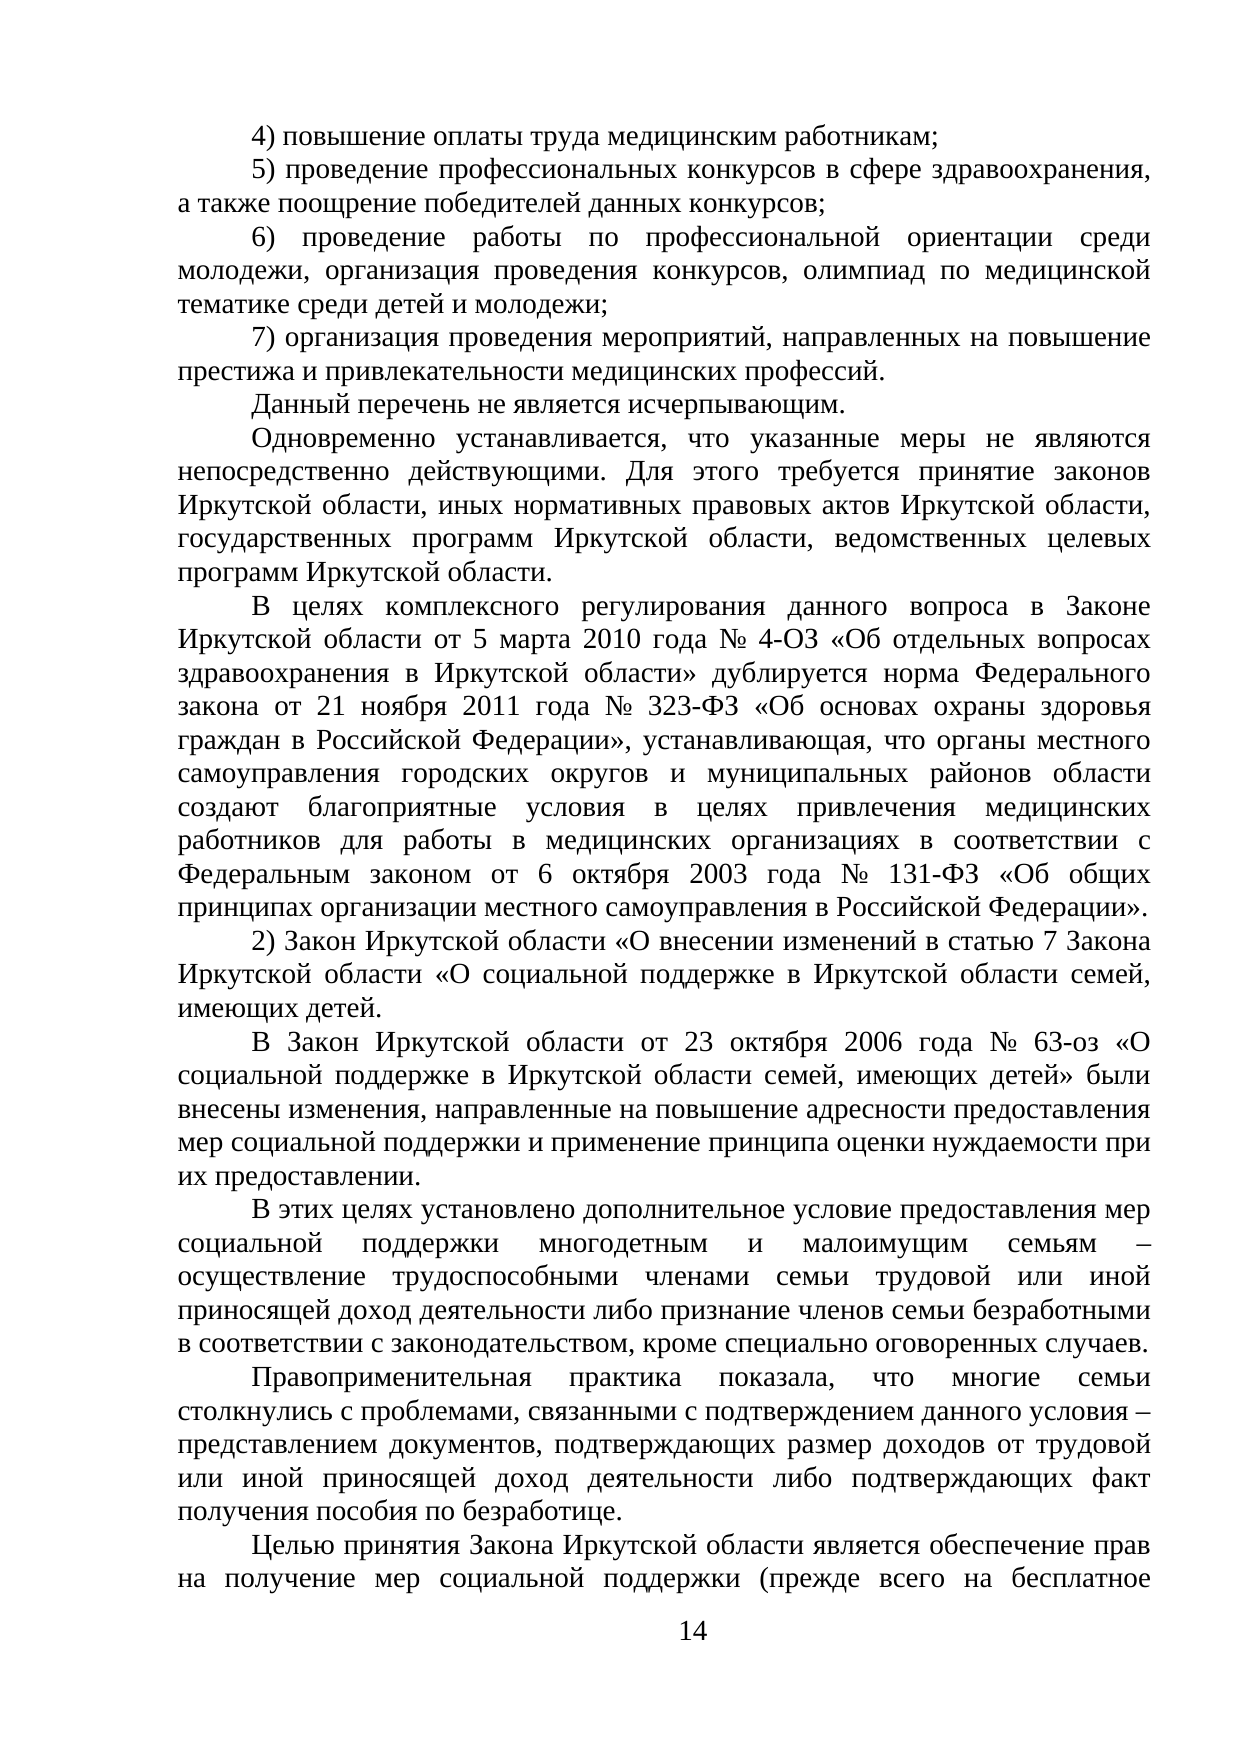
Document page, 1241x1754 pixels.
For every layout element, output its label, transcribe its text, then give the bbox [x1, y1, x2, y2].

text Данный перечень не является исчерпывающим. [177, 386, 1152, 420]
text 7) организация проведения мероприятий, направленных на повышение престижа и привлекательности медицинских профессий. [177, 319, 1152, 386]
text 2) Закон Иркутской области «О внесении изменений в статью 7 Закона Иркутской области «О социальной поддержке в Иркутской области семей, имеющих детей. [177, 923, 1152, 1024]
text 6) проведение работы по профессиональной ориентации среди молодежи, организация проведения конкурсов, олимпиад по медицинской тематике среди детей и молодежи; [177, 219, 1152, 319]
text 4) повышение оплаты труда медицинским работникам; [177, 118, 1152, 152]
text В Закон Иркутской области от 23 октября 2006 года № 63-оз «О социальной поддержке в Иркутской области семей, имеющих детей» были внесены изменения, направленные на повышение адресности предоставления мер социальной поддержки и применение принципа оценки нуждаемости при их предоставлении. [177, 1024, 1152, 1191]
text В этих целях установлено дополнительное условие предоставления мер социальной поддержки многодетным и малоимущим семьям – осуществление трудоспособными членами семьи трудовой или иной приносящей доход деятельности либо признание членов семьи безработными в соответствии с законодательством, кроме специально оговоренных случаев. [177, 1191, 1152, 1359]
text Одновременно устанавливается, что указанные меры не являются непосредственно действующими. Для этого требуется принятие законов Иркутской области, иных нормативных правовых актов Иркутской области, государственных программ Иркутской области, ведомственных целевых программ Иркутской области. [177, 420, 1152, 588]
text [177, 1527, 1152, 1594]
text В целях комплексного регулирования данного вопроса в Законе Иркутской области от 5 марта 2010 года № 4-ОЗ «Об отдельных вопросах здравоохранения в Иркутской области» дублируется норма Федерального закона от 21 ноября 2011 года № 323-ФЗ «Об основах охраны здоровья граждан в Российской Федерации», устанавливающая, что органы местного самоуправления городских округов и муниципальных районов области создают благоприятные условия в целях привлечения медицинских работников для работы в медицинских организациях в соответствии с Федеральным законом от 6 октября 2003 года № 131-ФЗ «Об общих принципах организации местного самоуправления в Российской Федерации». [177, 588, 1152, 923]
text 5) проведение профессиональных конкурсов в сфере здравоохранения, а также поощрение победителей данных конкурсов; [177, 152, 1152, 219]
text Правоприменительная практика показала, что многие семьи столкнулись с проблемами, связанными с подтверждением данного условия – представлением документов, подтверждающих размер доходов от трудовой или иной приносящей доход деятельности либо подтверждающих факт получения пособия по безработице. [177, 1359, 1152, 1527]
